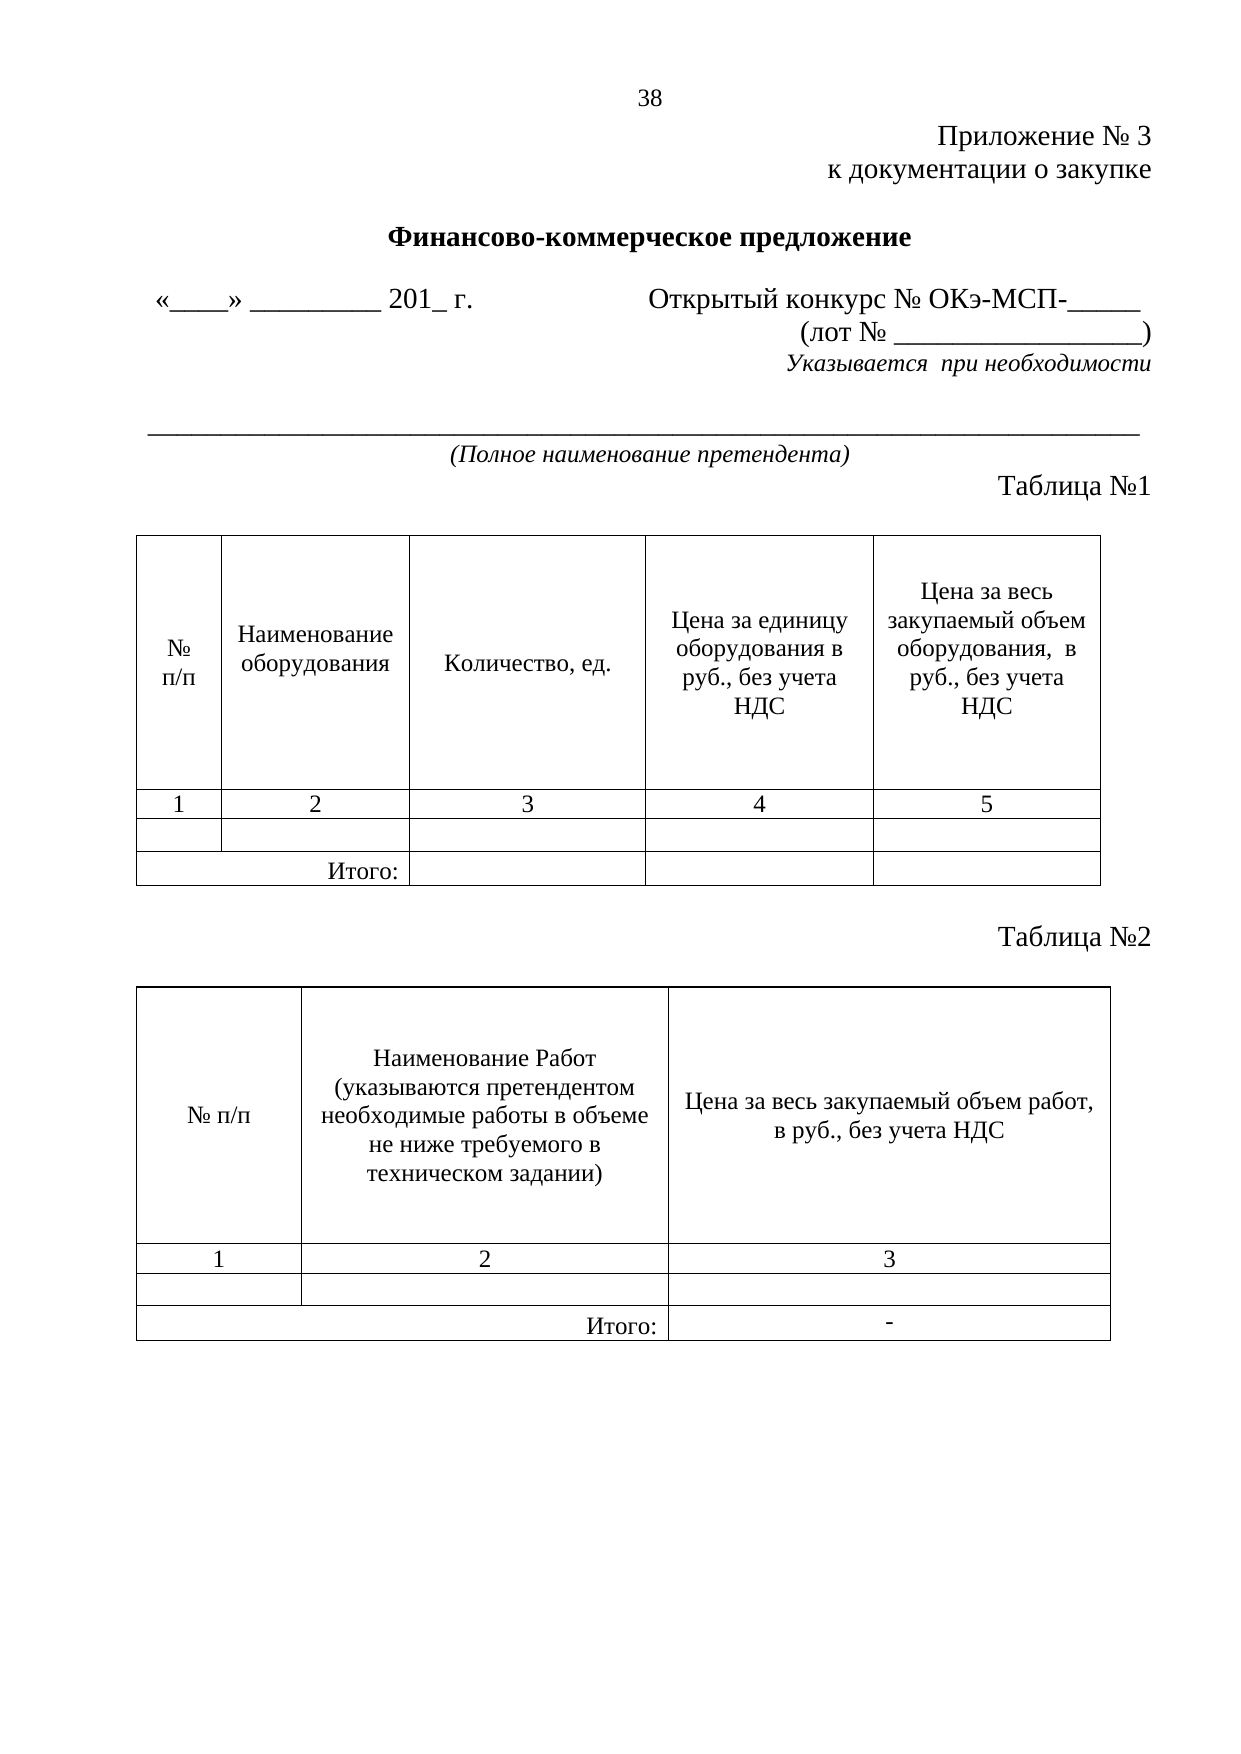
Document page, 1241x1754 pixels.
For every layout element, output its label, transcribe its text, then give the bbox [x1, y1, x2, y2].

text (лот № _________________) [148, 314, 1152, 348]
table_header Наименование оборудования [222, 536, 409, 788]
table_cell [669, 1274, 1110, 1305]
table_cell Итого: [137, 852, 409, 885]
table_cell [137, 1274, 301, 1305]
table_header Цена за весь закупаемый объем работ, в руб., без учета НДС [669, 988, 1110, 1243]
table_cell [222, 819, 409, 851]
table_cell 1 [137, 1244, 301, 1272]
table_cell 2 [302, 1244, 668, 1272]
text (Полное наименование претендента) [148, 439, 1152, 468]
text Таблица №1 [148, 468, 1152, 501]
table_cell 4 [646, 790, 873, 818]
table_cell [302, 1274, 668, 1305]
table_header № п/п [137, 536, 221, 788]
table_cell [410, 852, 645, 885]
text Таблица №2 [148, 919, 1152, 953]
subtitle Финансово-коммерческое предложение [148, 219, 1152, 252]
subtitle к документации о закупке [148, 152, 1152, 185]
table_cell [874, 819, 1100, 851]
table_cell 2 [222, 790, 409, 818]
table_header № п/п [137, 988, 301, 1243]
table_header Цена за весь закупаемый объем оборудования, в руб., без учета НДС [874, 536, 1100, 788]
table_cell [874, 852, 1100, 885]
table_cell 3 [410, 790, 645, 818]
table_cell 5 [874, 790, 1100, 818]
table_cell [410, 819, 645, 851]
table_cell [137, 819, 221, 851]
text «____» _________ 201_ г. Открытый конкурс № ОКэ-МСП-_____ [148, 281, 1152, 314]
table_cell - [669, 1306, 1110, 1339]
table_cell 1 [137, 790, 221, 818]
table_cell Итого: [137, 1306, 668, 1339]
subtitle Приложение № 3 [148, 118, 1152, 152]
text ____________________________________________________________________ [148, 406, 1152, 439]
table_header Количество, ед. [410, 536, 645, 788]
table_header Наименование Работ (указываются претендентом необходимые работы в объеме не ниже требуемого в техническом задании) [302, 988, 668, 1243]
table_cell [646, 852, 873, 885]
table_cell [646, 819, 873, 851]
table_header Цена за единицу оборудования в руб., без учета НДС [646, 536, 873, 788]
text Указывается при необходимости [148, 348, 1152, 377]
table_cell 3 [669, 1244, 1110, 1272]
